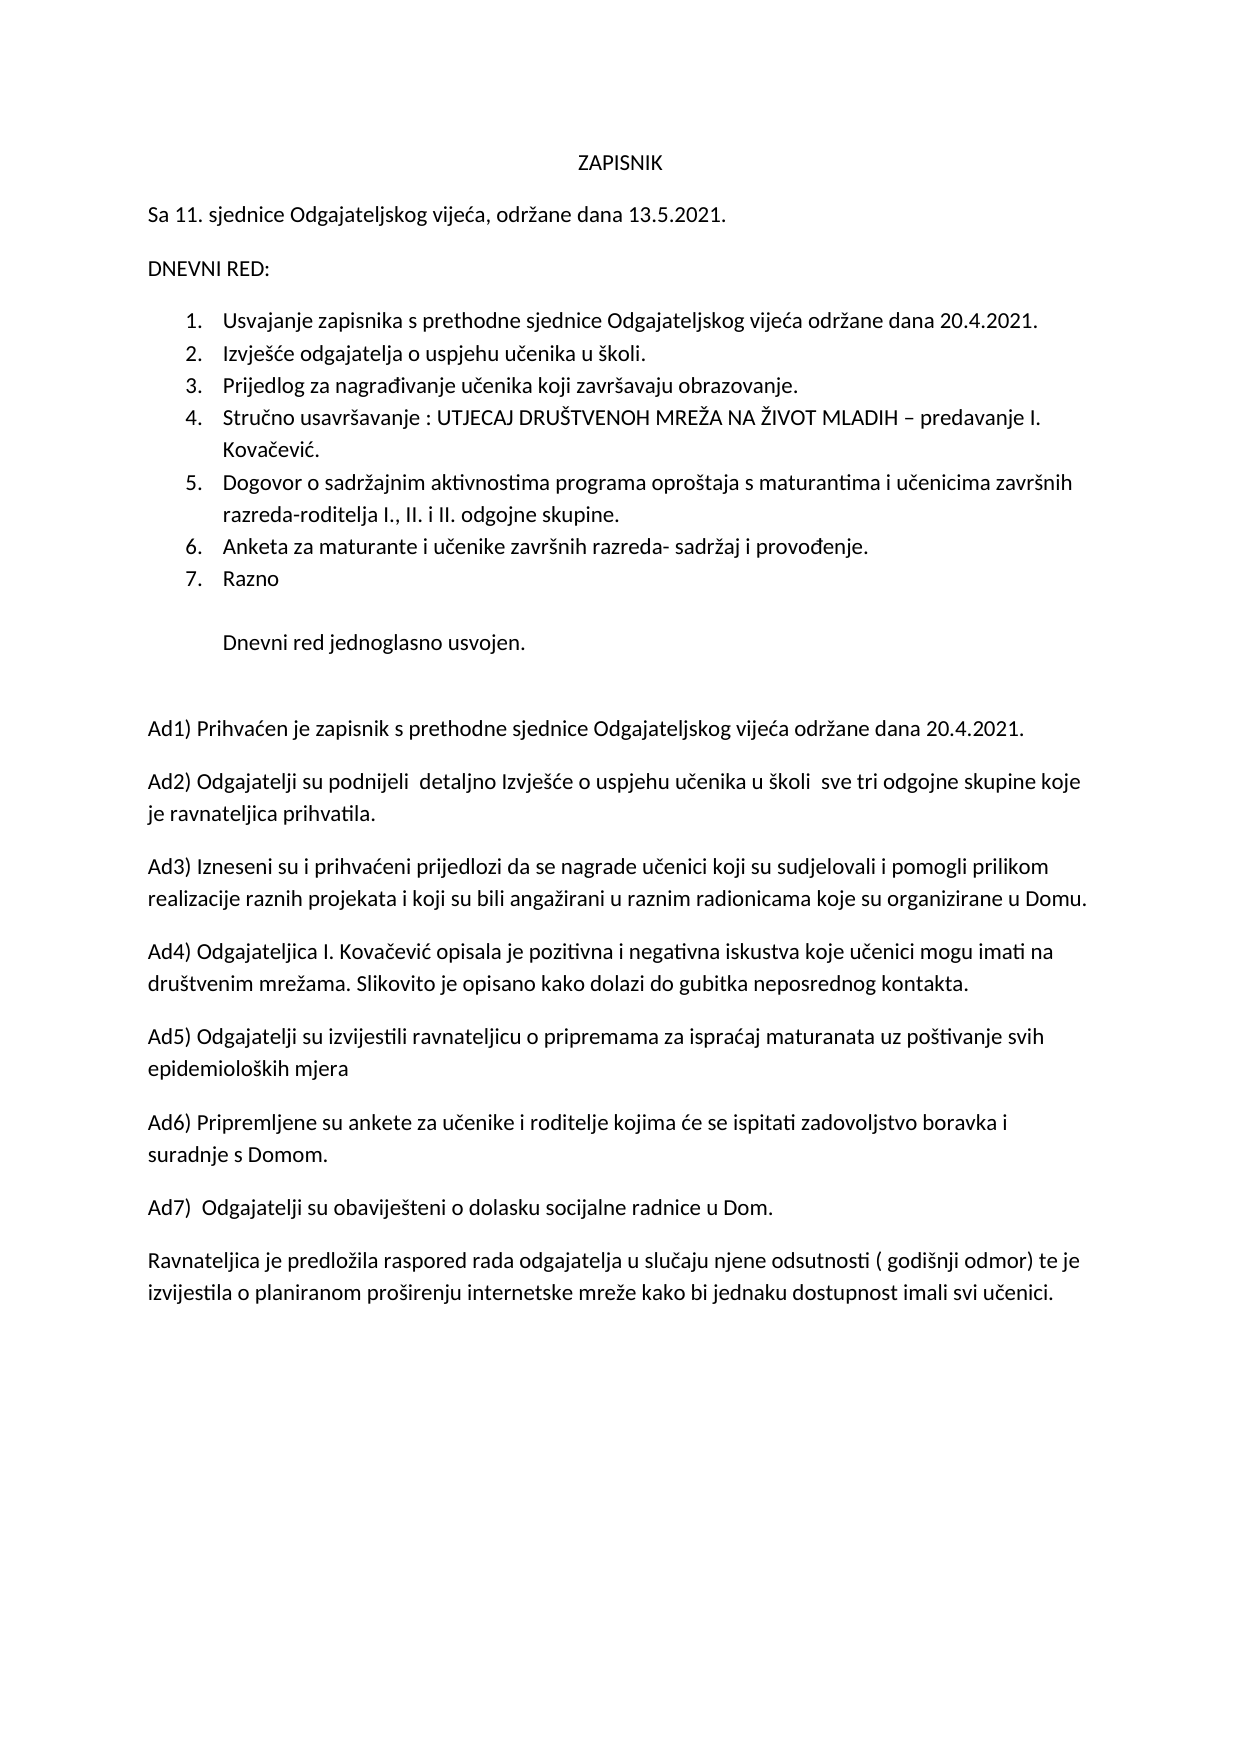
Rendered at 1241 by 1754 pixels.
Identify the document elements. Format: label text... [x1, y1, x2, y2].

text Ad1) Prihvaćen je zapisnik s prethodne sjednice Odgajateljskog vijeća održane dana 20.4.2021. [148, 714, 1093, 742]
text Sa 11. sjednice Odgajateljskog vijeća, održane dana 13.5.2021. [148, 201, 1093, 229]
list Prijedlog za nagrađivanje učenika koji završavaju obrazovanje. [185, 371, 1093, 399]
list Razno [185, 564, 1093, 592]
list Dogovor o sadržajnim aktivnostima programa oproštaja s maturantima i učenicima završnih razreda-roditelja I., II. i II. odgojne skupine. [185, 468, 1093, 528]
list Izvješće odgajatelja o uspjehu učenika u školi. [185, 339, 1093, 367]
list Usvajanje zapisnika s prethodne sjednice Odgajateljskog vijeća održane dana 20.4.2021. [185, 307, 1093, 335]
text Ad2) Odgajatelji su podnijeli detaljno Izvješće o uspjehu učenika u školi sve tri odgojne skupine koje je ravnateljica prihvatila. [148, 767, 1093, 827]
text ZAPISNIK [148, 148, 1093, 176]
list Dnevni red jednoglasno usvojen. [223, 628, 1093, 657]
list Stručno usavršavanje : UTJECAJ DRUŠTVENOH MREŽA NA ŽIVOT MLADIH – predavanje I. Kovačević. [185, 403, 1093, 463]
text Ad4) Odgajateljica I. Kovačević opisala je pozitivna i negativna iskustva koje učenici mogu imati na društvenim mrežama. Slikovito je opisano kako dolazi do gubitka neposrednog kontakta. [148, 937, 1093, 997]
text Ad5) Odgajatelji su izvijestili ravnateljicu o pripremama za ispraćaj maturanata uz poštivanje svih epidemioloških mjera [148, 1022, 1093, 1083]
text Ad6) Pripremljene su ankete za učenike i roditelje kojima će se ispitati zadovoljstvo boravka i suradnje s Domom. [148, 1108, 1093, 1168]
text Ad7) Odgajatelji su obaviješteni o dolasku socijalne radnice u Dom. [148, 1193, 1093, 1221]
text Ad3) Izneseni su i prihvaćeni prijedlozi da se nagrade učenici koji su sudjelovali i pomogli prilikom realizacije raznih projekata i koji su bili angažirani u raznim radionicama koje su organizirane u Domu. [148, 852, 1093, 912]
text DNEVNI RED: [148, 254, 1093, 282]
text Ravnateljica je predložila raspored rada odgajatelja u slučaju njene odsutnosti ( godišnji odmor) te je izvijestila o planiranom proširenju internetske mreže kako bi jednaku dostupnost imali svi učenici. [148, 1246, 1093, 1306]
list Anketa za maturante i učenike završnih razreda- sadržaj i provođenje. [185, 532, 1093, 560]
